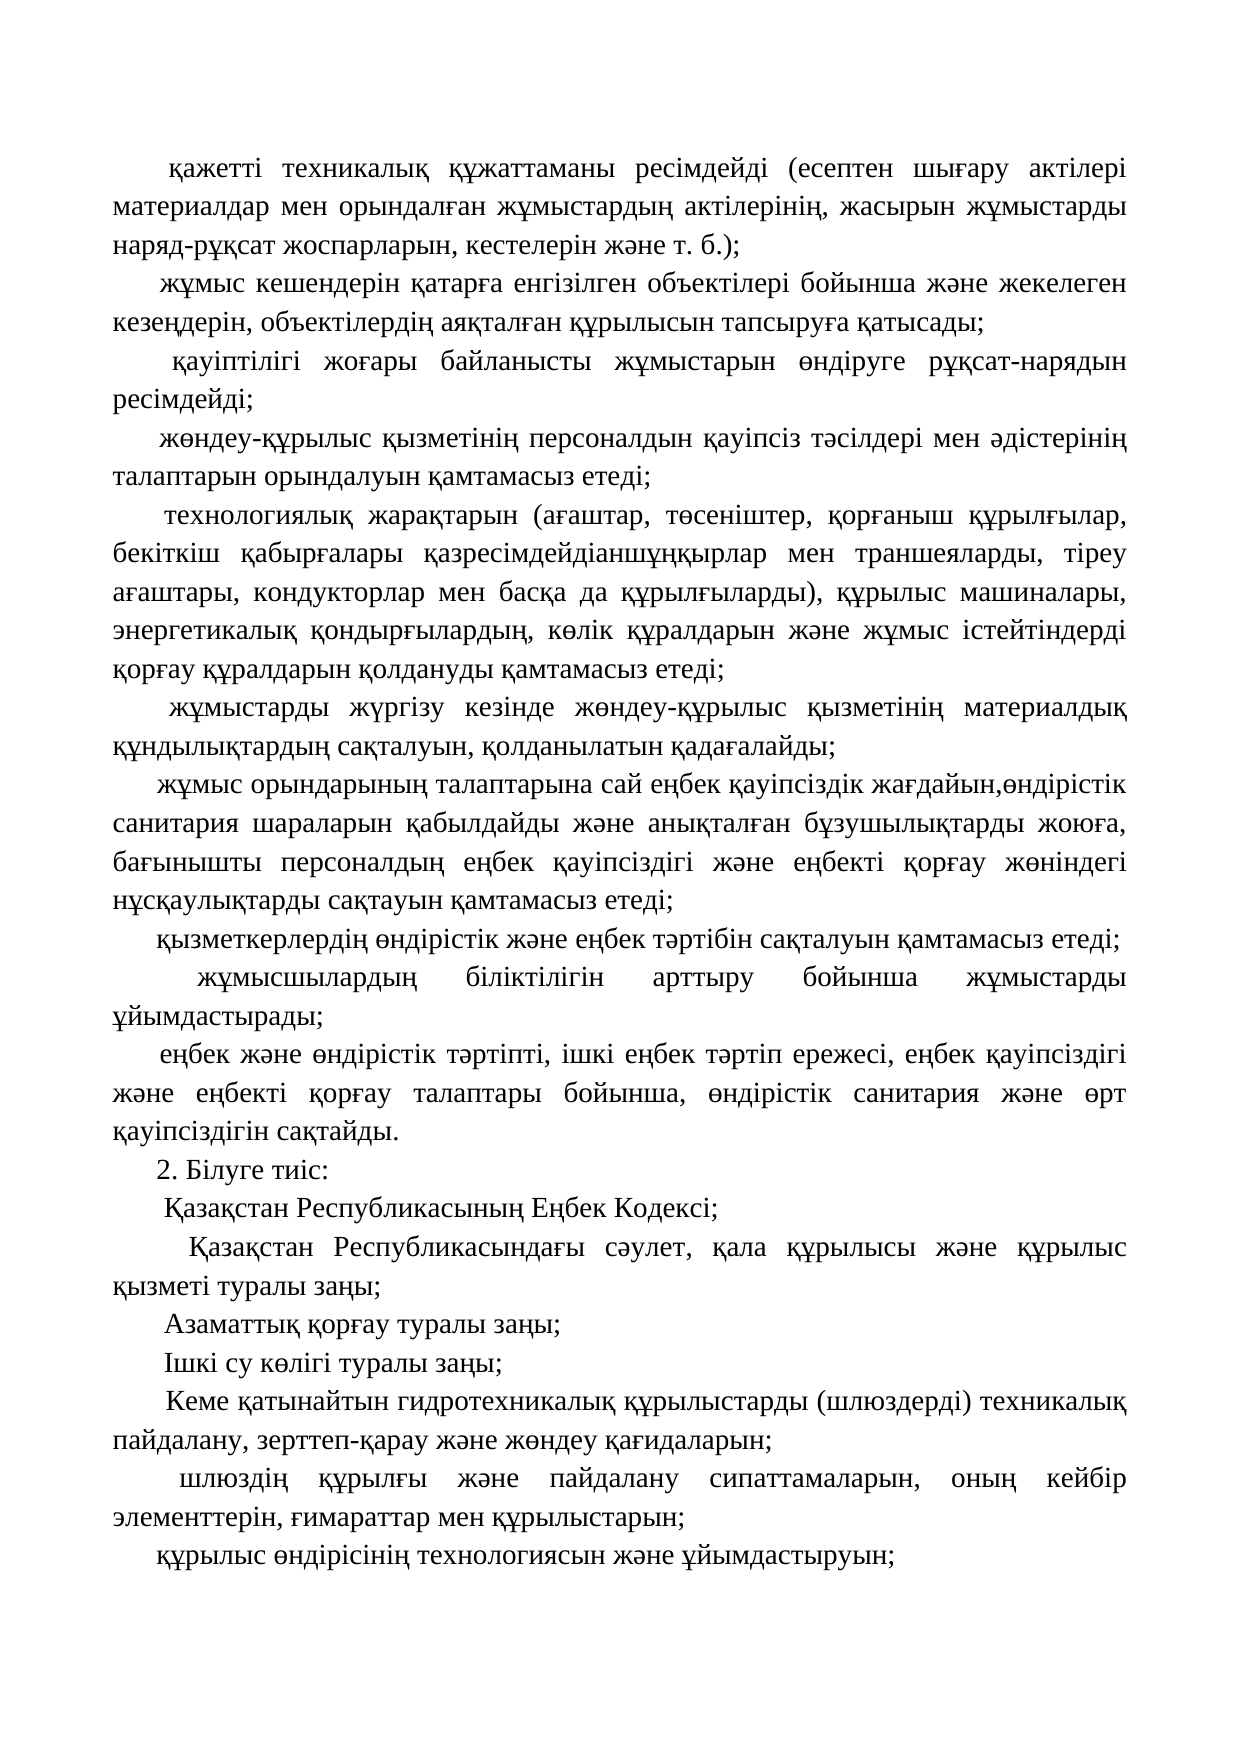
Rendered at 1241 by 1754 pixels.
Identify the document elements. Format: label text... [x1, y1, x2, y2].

text 2. Білуге тиіс: [112, 1152, 1128, 1186]
text Қазақстан Республикасындағы сәулет, қала құрылысы және құрылыс қызметі туралы заңы; [112, 1229, 1128, 1301]
text Азаматтық қорғау туралы заңы; [112, 1306, 1128, 1340]
text жұмыс орындарының талаптарына сай еңбек қауіпсіздік жағдайын,өндірістік санитария шараларын қабылдайды және анықталған бұзушылықтарды жоюға, бағынышты персоналдың еңбек қауіпсіздігі және еңбекті қорғау жөніндегі нұсқаулықтарды сақтауын қамтамасыз етеді; [112, 767, 1128, 916]
text шлюздің құрылғы және пайдалану сипаттамаларын, оның кейбір элементтерін, ғимараттар мен құрылыстарын; [112, 1460, 1128, 1532]
text жұмысшылардың біліктілігін арттыру бойынша жұмыстарды ұйымдастырады; [112, 959, 1128, 1031]
text жөндеу-құрылыс қызметінің персоналдын қауіпсіз тәсілдері мен әдістерінің талаптарын орындалуын қамтамасыз етеді; [112, 420, 1128, 492]
text технологиялық жарақтарын (ағаштар, төсеніштер, қорғаныш құрылғылар, бекіткіш қабырғалары қазресімдейдіаншұңқырлар мен траншеяларды, тіреу ағаштары, кондукторлар мен басқа да құрылғыларды), құрылыс машиналары, энергетикалық қондырғылардың, көлік құралдарын және жұмыс істейтіндерді қорғау құралдарын қолдануды қамтамасыз етеді; [112, 497, 1128, 684]
text Кеме қатынайтын гидротехникалық құрылыстарды (шлюздерді) техникалық пайдалану, зерттеп-қарау және жөндеу қағидаларын; [112, 1383, 1128, 1455]
text қажетті техникалық құжаттаманы ресімдейді (есептен шығару актілері материалдар мен орындалған жұмыстардың актілерінің, жасырын жұмыстарды наряд-рұқсат жоспарларын, кестелерін және т. б.); [112, 150, 1128, 261]
text құрылыс өндірісінің технологиясын және ұйымдастыруын; [112, 1537, 1128, 1571]
text жұмыс кешендерін қатарға енгізілген объектілері бойынша және жекелеген кезеңдерін, объектілердің аяқталған құрылысын тапсыруға қатысады; [112, 266, 1128, 338]
text еңбек және өндірістік тәртіпті, ішкі еңбек тәртіп ережесі, еңбек қауіпсіздігі және еңбекті қорғау талаптары бойынша, өндірістік санитария және өрт қауіпсіздігін сақтайды. [112, 1036, 1128, 1147]
text жұмыстарды жүргізу кезінде жөндеу-құрылыс қызметінің материалдық құндылықтардың сақталуын, қолданылатын қадағалайды; [112, 689, 1128, 762]
text Қазақстан Республикасының Еңбек Кодексі; [112, 1191, 1128, 1224]
text Iшкi су көлiгi туралы заңы; [112, 1345, 1128, 1378]
text қауіптілігі жоғары байланысты жұмыстарын өндіруге рұқсат-нарядын ресімдейді; [112, 343, 1128, 415]
text қызметкерлердің өндірістік және еңбек тәртібін сақталуын қамтамасыз етеді; [112, 921, 1128, 954]
